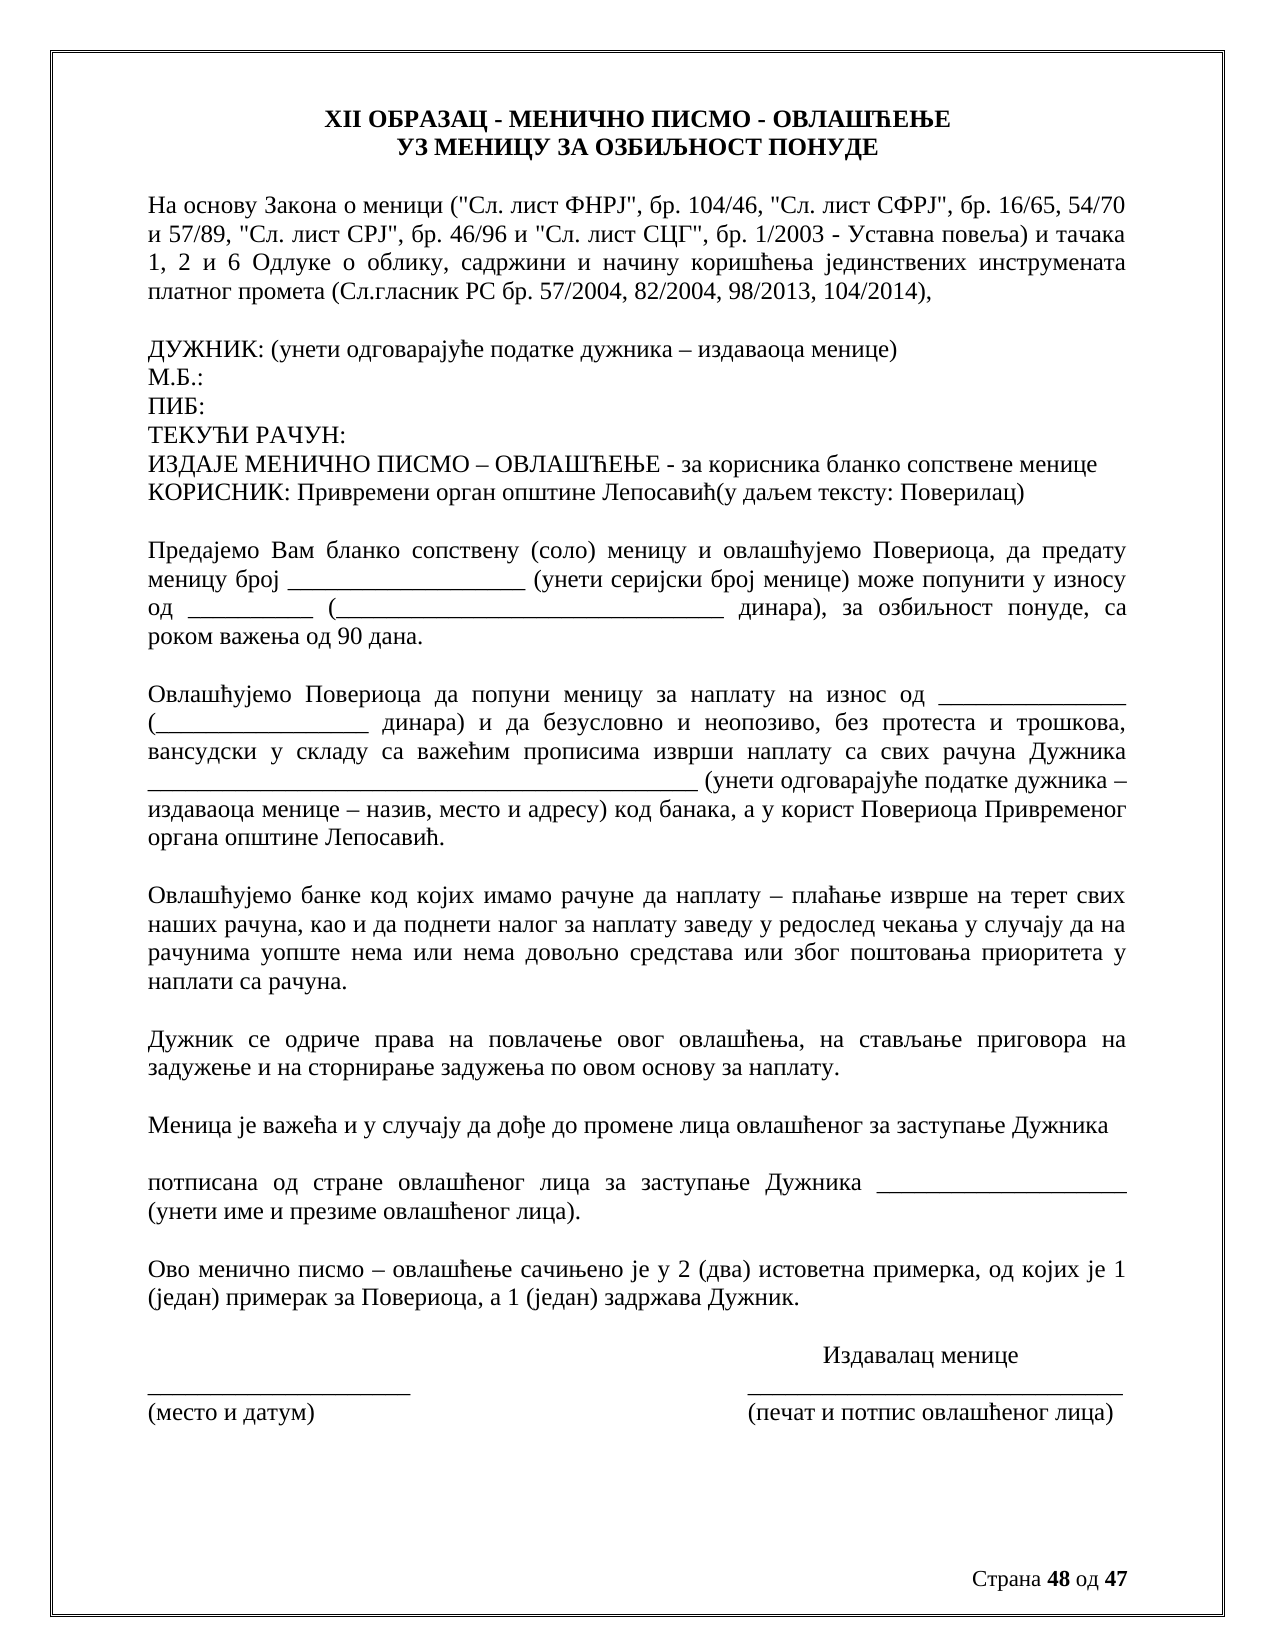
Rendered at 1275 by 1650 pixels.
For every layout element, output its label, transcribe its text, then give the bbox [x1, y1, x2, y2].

text (место и датум) (печат и потпис овлашћеног лица) [148, 1397, 1127, 1426]
text Дужник се одриче права на повлачење овог овлашћења, на стављање приговора на задужење и на сторнирање задужења по овом основу за наплату. [148, 1024, 1127, 1081]
text УЗ МЕНИЦУ ЗА ОЗБИЉНОСТ ПОНУДЕ [148, 132, 1127, 161]
text ХII ОБРАЗАЦ - МЕНИЧНО ПИСМО - ОВЛАШЋЕЊЕ [148, 104, 1127, 132]
text ДУЖНИК: (унети одговарајуће податке дужника – издаваоца менице) [148, 334, 1127, 362]
text КОРИСНИК: Привремени орган општине Лепосавић(у даљем тексту: Поверилац) [148, 477, 1127, 506]
text ПИБ: [148, 391, 1127, 420]
text потписана од стране овлашћеног лица за заступање Дужника ____________________ (унети име и презиме овлашћеног лица). [148, 1167, 1127, 1225]
text Предајемо Вам бланко сопствену (соло) меницу и овлашћујемо Повериоца, да предату меницу број ___________________ (унети серијски број менице) може попунити у износу од __________ (_______________________________ динара), за озбиљност понуде, са роком важења од 90 дана. [148, 535, 1127, 650]
text _____________________ ______________________________ [148, 1369, 1127, 1397]
text Ово менично писмо – овлашћење сачињено је у 2 (два) истоветна примерка, од којих је 1 (један) примерак за Повериоца, а 1 (један) задржава Дужник. [148, 1254, 1127, 1311]
text М.Б.: [148, 362, 1127, 391]
text На основу Закона о меници ("Сл. лист ФНРЈ", бр. 104/46, "Сл. лист СФРЈ", бр. 16/65, 54/70 и 57/89, "Сл. лист СРЈ", бр. 46/96 и "Сл. лист СЦГ", бр. 1/2003 - Уставна повеља) и тачака 1, 2 и 6 Одлуке о облику, садржини и начину коришћења јединствених инструмената платног промета (Сл.гласник РС бр. 57/2004, 82/2004, 98/2013, 104/2014), [148, 190, 1127, 305]
text Издавалац менице [748, 1340, 1127, 1369]
text Овлашћујемо банке код којих имамо рачуне да наплату – плаћање изврше на терет свих наших рачуна, као и да поднети налог за наплату заведу у редослед чекања у случају да на рачунима уопште нема или нема довољно средстава или због поштовања приоритета у наплати са рачуна. [148, 880, 1127, 995]
text Овлашћујемо Повериоца да попуни меницу за наплату на износ од _______________ (_________________ динара) и да безусловно и неопозиво, без протеста и трошкова, вансудски у складу са важећим прописима изврши наплату са свих рачуна Дужника ____________________________________________ (унети одговарајуће податке дужника – издаваоца менице – назив, место и адресу) код банака, а у корист Повериоца Привременог органа општине Лепосавић. [148, 679, 1127, 851]
text ТЕКУЋИ РАЧУН: [148, 420, 1127, 449]
text ИЗДАЈЕ МЕНИЧНО ПИСМО – ОВЛАШЋЕЊЕ - за корисника бланко сопствене менице [148, 449, 1127, 477]
text Меница је важећа и у случају да дође до промене лица овлашћеног за заступање Дужника [148, 1110, 1127, 1139]
